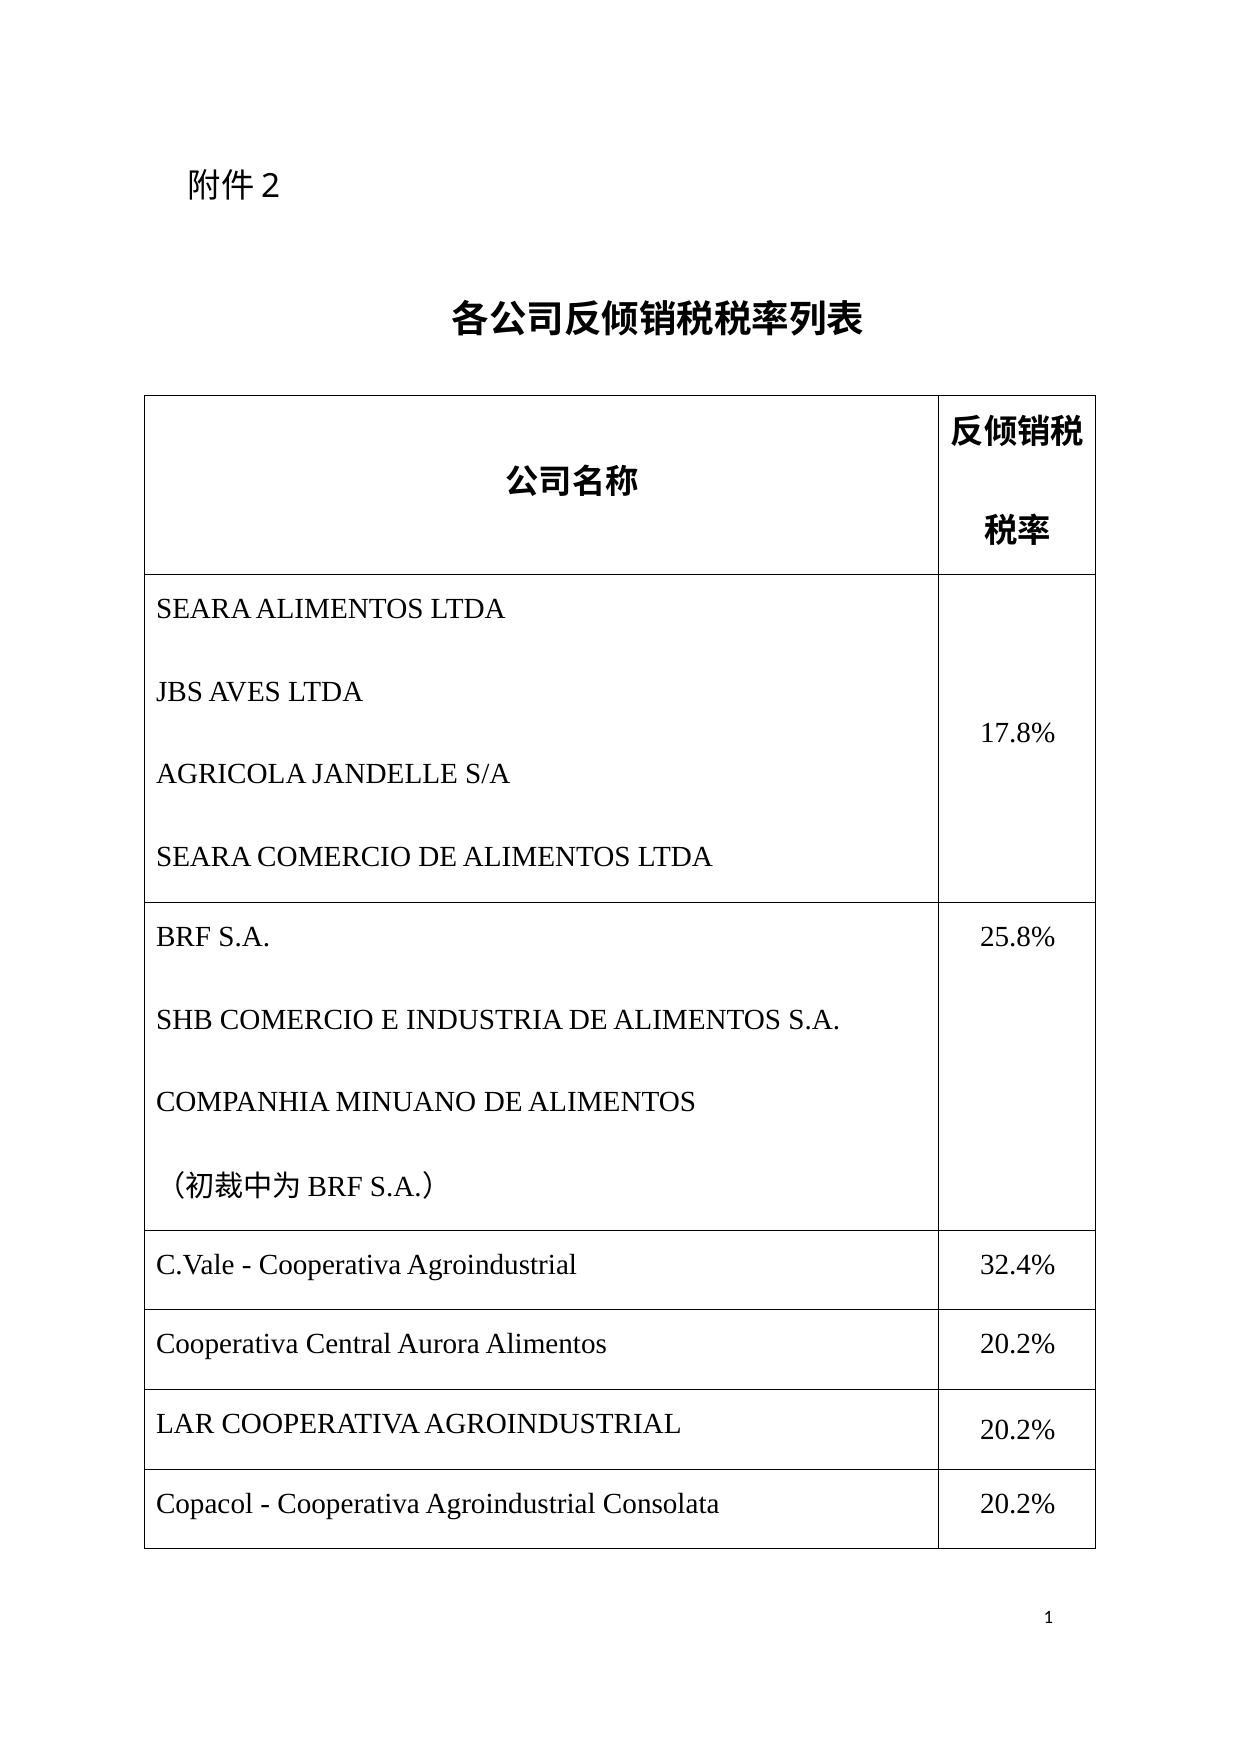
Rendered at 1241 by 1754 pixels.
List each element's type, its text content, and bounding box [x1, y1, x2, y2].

text 附件2 [187, 151, 1053, 217]
table_header 公司名称 [145, 396, 938, 574]
table_cell Cooperativa Central Aurora Alimentos [145, 1310, 938, 1389]
table_header 反倾销税税率 [939, 396, 1095, 574]
table_cell 20.2% [939, 1470, 1095, 1548]
table_cell C.Vale - Cooperativa Agroindustrial [145, 1231, 938, 1309]
table_cell SEARA ALIMENTOS LTDA JBS AVES LTDA AGRICOLA JANDELLE S/A SEARA COMERCIO DE ALIMENTOS LTDA [145, 575, 938, 902]
text 各公司反倾销税税率列表 [187, 283, 1053, 349]
table_cell 32.4% [939, 1231, 1095, 1309]
table_cell 20.2% [939, 1310, 1095, 1389]
table_cell 25.8% [939, 903, 1095, 1230]
table_cell 17.8% [939, 575, 1095, 902]
table_cell BRF S.A. SHB COMERCIO E INDUSTRIA DE ALIMENTOS S.A. COMPANHIA MINUANO DE ALIMENTOS （初裁中为BRF S.A.） [145, 903, 938, 1230]
table_cell 20.2% [939, 1390, 1095, 1468]
table_cell Copacol - Cooperativa Agroindustrial Consolata [145, 1470, 938, 1548]
table_cell LAR COOPERATIVA AGROINDUSTRIAL [145, 1390, 938, 1468]
